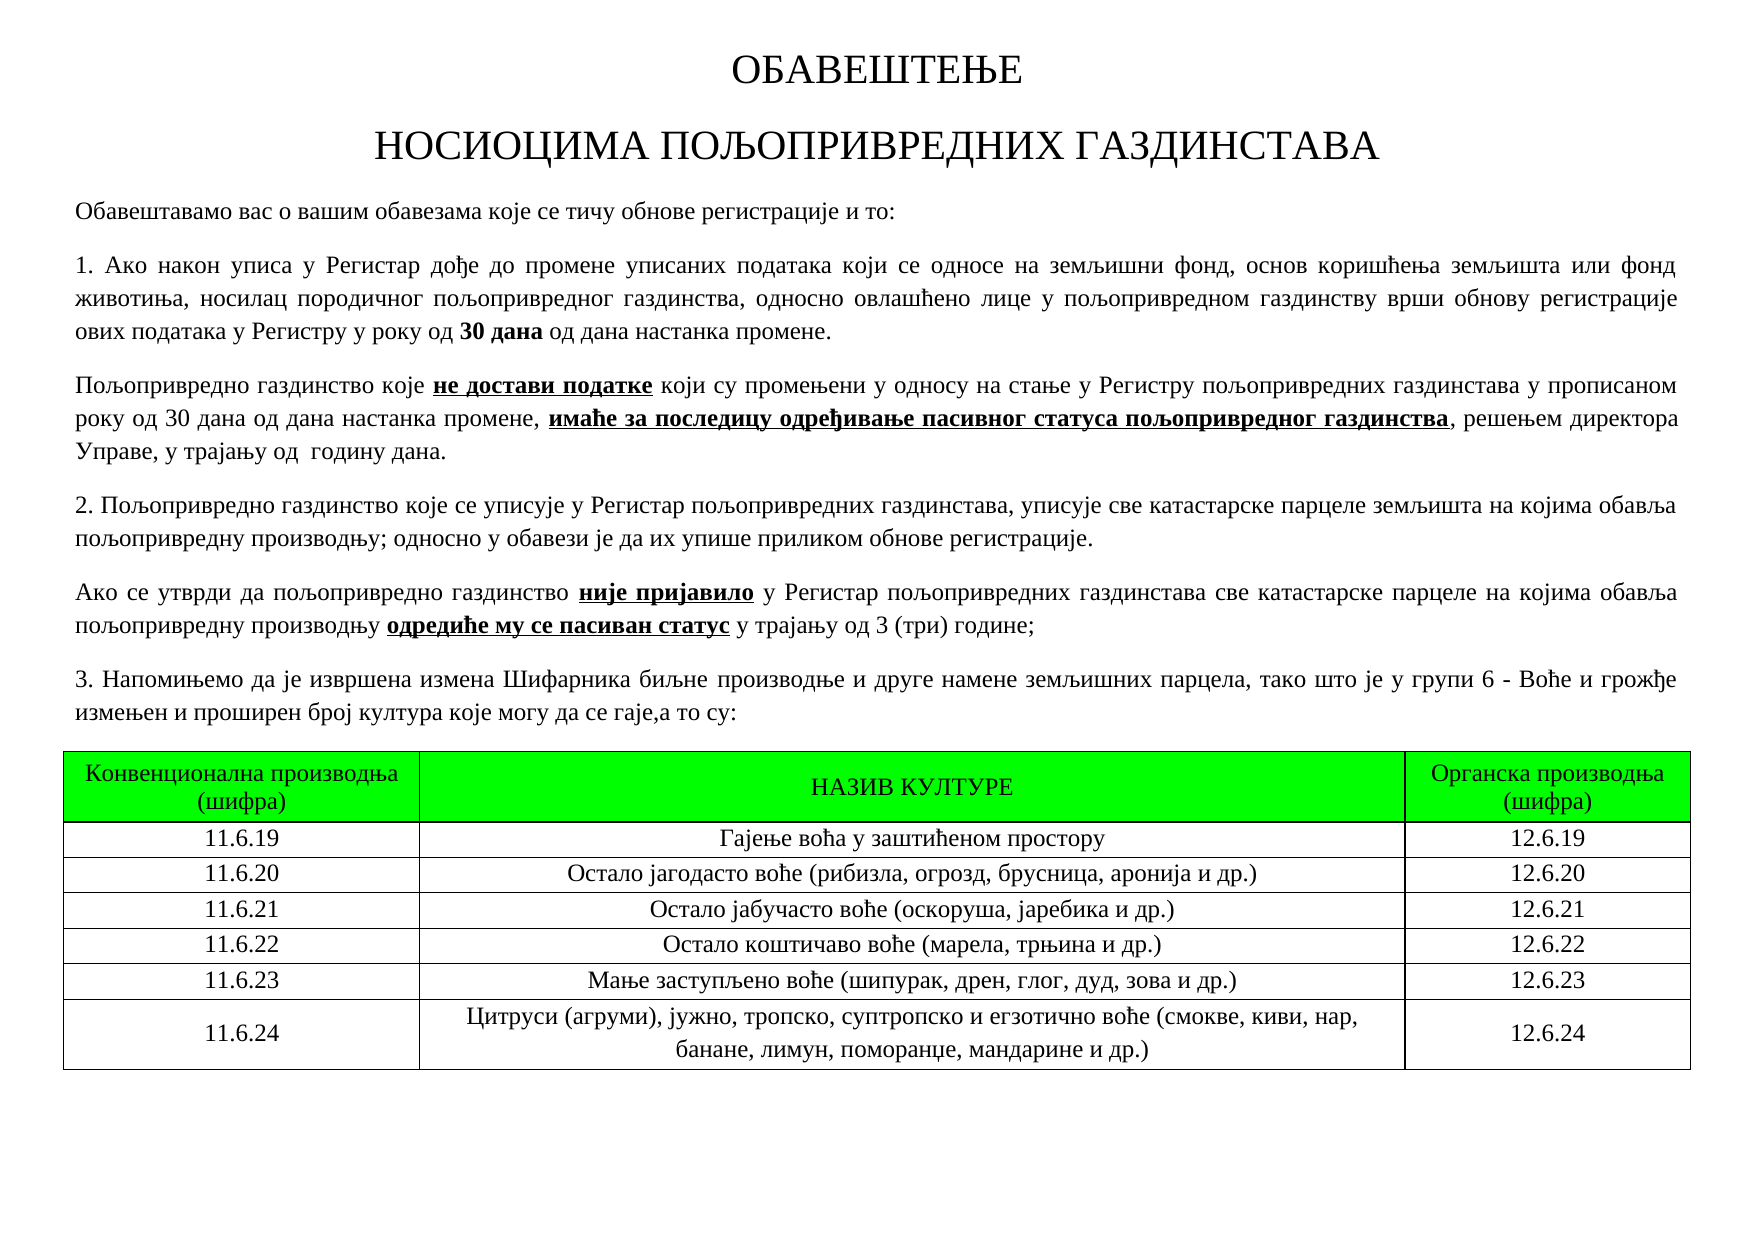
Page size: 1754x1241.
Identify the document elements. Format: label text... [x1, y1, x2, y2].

table_header НАЗИВ КУЛТУРЕ [420, 752, 1404, 821]
table_header Органска производња (шифра) [1406, 752, 1690, 821]
table_cell 12.6.21 [1406, 893, 1690, 928]
table_cell Остало јагодасто воће (рибизла, огрозд, брусница, аронија и др.) [420, 858, 1404, 892]
text 3. Напомињемо да је извршена измена Шифарника биљне производње и друге намене земљишних парцела, тако што је у групи 6 - Воће и грожђе измењен и проширен број култура које могу да се гаје,а то су: [75, 664, 1679, 725]
text ОБАВЕШТЕЊЕ [75, 44, 1679, 92]
table_cell 11.6.20 [64, 858, 419, 892]
table_cell Цитруси (агруми), јужно, тропско, суптропско и егзотично воће (смокве, киви, нар, банане, лимун, поморанџе, мандарине и др.) [420, 1000, 1404, 1069]
text 1. Ако након уписа у Регистар дође до промене уписаних података који се односе на земљишни фонд, основ коришћења земљишта или фонд животиња, носилац породичног пољопривредног газдинства, односно овлашћено лице у пољопривредном газдинству врши обнову регистрације ових података у Регистру у року од 30 дана од дана настанка промене. [75, 250, 1679, 345]
table_cell 11.6.21 [64, 893, 419, 928]
table_cell 12.6.19 [1406, 823, 1690, 857]
table_cell Остало јабучасто воће (оскоруша, јаребика и др.) [420, 893, 1404, 928]
table_cell 12.6.23 [1406, 964, 1690, 998]
table_cell 11.6.23 [64, 964, 419, 998]
table_cell 12.6.20 [1406, 858, 1690, 892]
table_header Конвенционална производња (шифра) [64, 752, 419, 821]
table_cell Остало коштичаво воће (марела, трњина и др.) [420, 929, 1404, 963]
text Обавештавамо вас о вашим обавезама које се тичу обнове регистрације и то: [75, 196, 1679, 225]
text 2. Пољопривредно газдинство које се уписује у Регистар пољопривредних газдинстава, уписује све катастарске парцеле земљишта на којима обавља пољопривредну производњу; односно у обавези је да их упише приликом обнове регистрације. [75, 490, 1679, 552]
table_cell 11.6.24 [64, 1000, 419, 1069]
table_cell 12.6.22 [1406, 929, 1690, 963]
table_cell Мање заступљено воће (шипурак, дрен, глог, дуд, зова и др.) [420, 964, 1404, 998]
table_cell 11.6.19 [64, 823, 419, 857]
table_cell 12.6.24 [1406, 1000, 1690, 1069]
text НОСИОЦИМА ПОЉОПРИВРЕДНИХ ГАЗДИНСТАВА [75, 120, 1679, 168]
table_cell Гајење воћа у заштићеном простору [420, 823, 1404, 857]
table_cell 11.6.22 [64, 929, 419, 963]
text Пољопривредно газдинство које не достави податке који су промењени у односу на стање у Регистру пољопривредних газдинстава у прописаном року од 30 дана од дана настанка промене, имаће за последицу одређивање пасивног статуса пољопривредног газдинства, решењем директора Управе, у трајању од годину дана. [75, 370, 1679, 465]
text Ако се утврди да пољопривредно газдинство није пријавило у Регистар пољопривредних газдинстава све катастарске парцеле на којима обавља пољопривредну производњу одредиће му се пасиван статус у трајању од 3 (три) године; [75, 577, 1679, 638]
